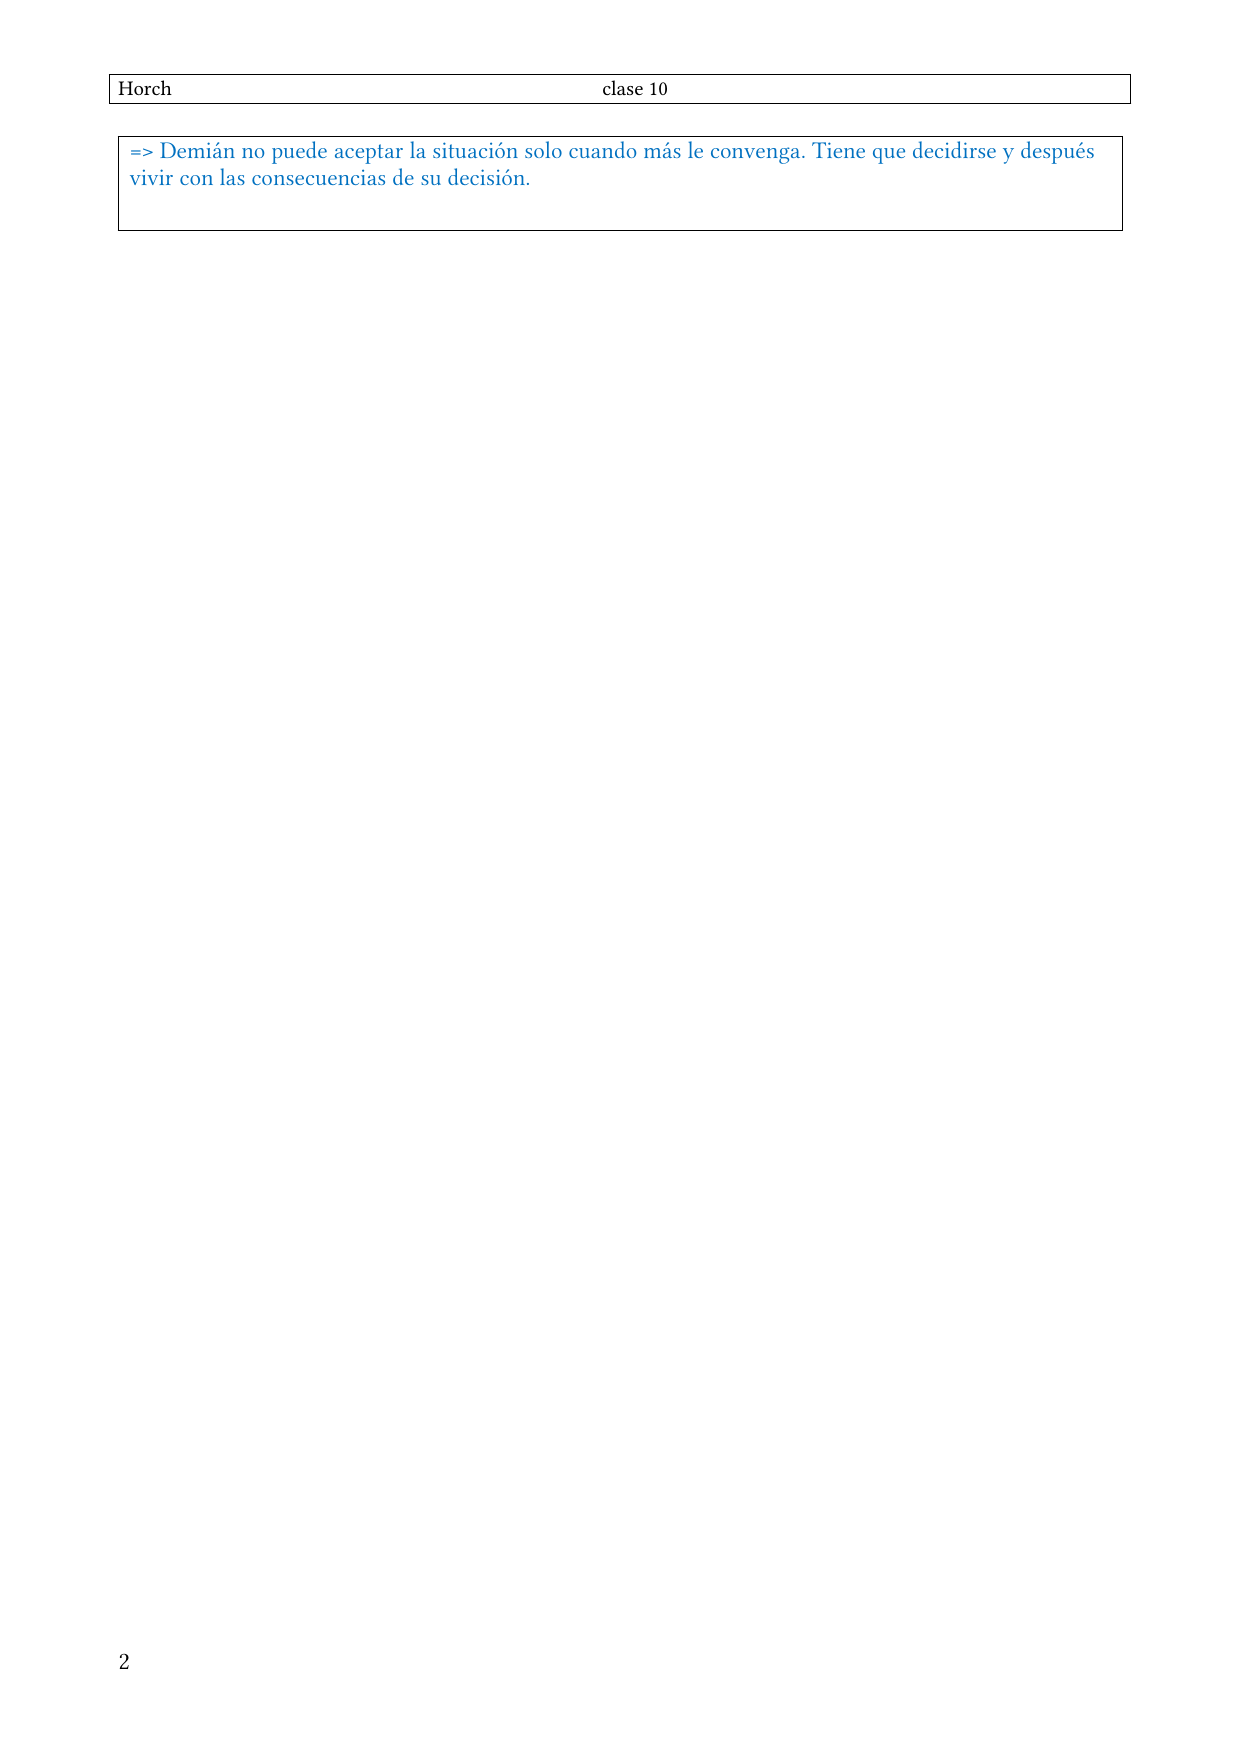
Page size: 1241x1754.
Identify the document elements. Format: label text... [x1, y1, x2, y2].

table_cell => Demián no puede aceptar la situación solo cuando más le convenga. Tiene que decidirse y después vivir con las consecuencias de su decisión. [119, 137, 1122, 230]
